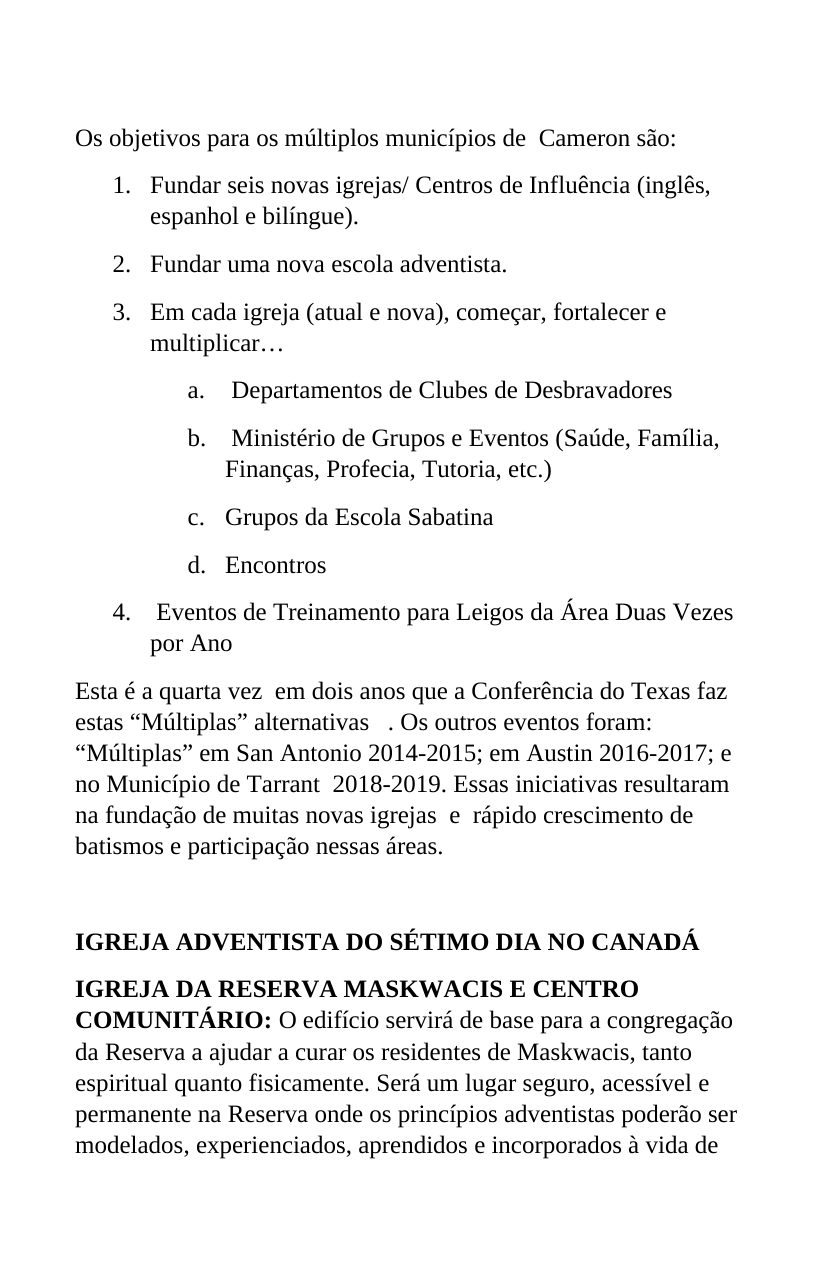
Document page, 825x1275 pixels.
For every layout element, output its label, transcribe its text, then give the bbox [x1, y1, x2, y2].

list Em cada igreja (atual e nova), começar, fortalecer e multiplicar… [112, 297, 750, 357]
text IGREJA ADVENTISTA DO SÉTIMO DIA NO CANADÁ [75, 927, 750, 956]
list Ministério de Grupos e Eventos (Saúde, Família, Finanças, Profecia, Tutoria, etc.) [187, 423, 750, 483]
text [75, 974, 750, 1158]
text Os objetivos para os múltiplos municípios de Cameron são: [75, 123, 750, 151]
text Esta é a quarta vez em dois anos que a Conferência do Texas faz estas “Múltiplas” alternativas . Os outros eventos foram: “Múltiplas” em San Antonio 2014-2015; em Austin 2016-2017; e no Município de Tarrant 2018-2019. Essas iniciativas resultaram na fundação de muitas novas igrejas e rápido crescimento de batismos e participação nessas áreas. [75, 676, 750, 860]
list Fundar uma nova escola adventista. [112, 249, 750, 278]
list Departamentos de Clubes de Desbravadores [187, 376, 750, 404]
list Fundar seis novas igrejas/ Centros de Influência (inglês, espanhol e bilíngue). [112, 170, 750, 230]
list Grupos da Escola Sabatina [187, 502, 750, 531]
list Eventos de Treinamento para Leigos da Área Duas Vezes por Ano [112, 597, 750, 657]
list Encontros [187, 550, 750, 578]
